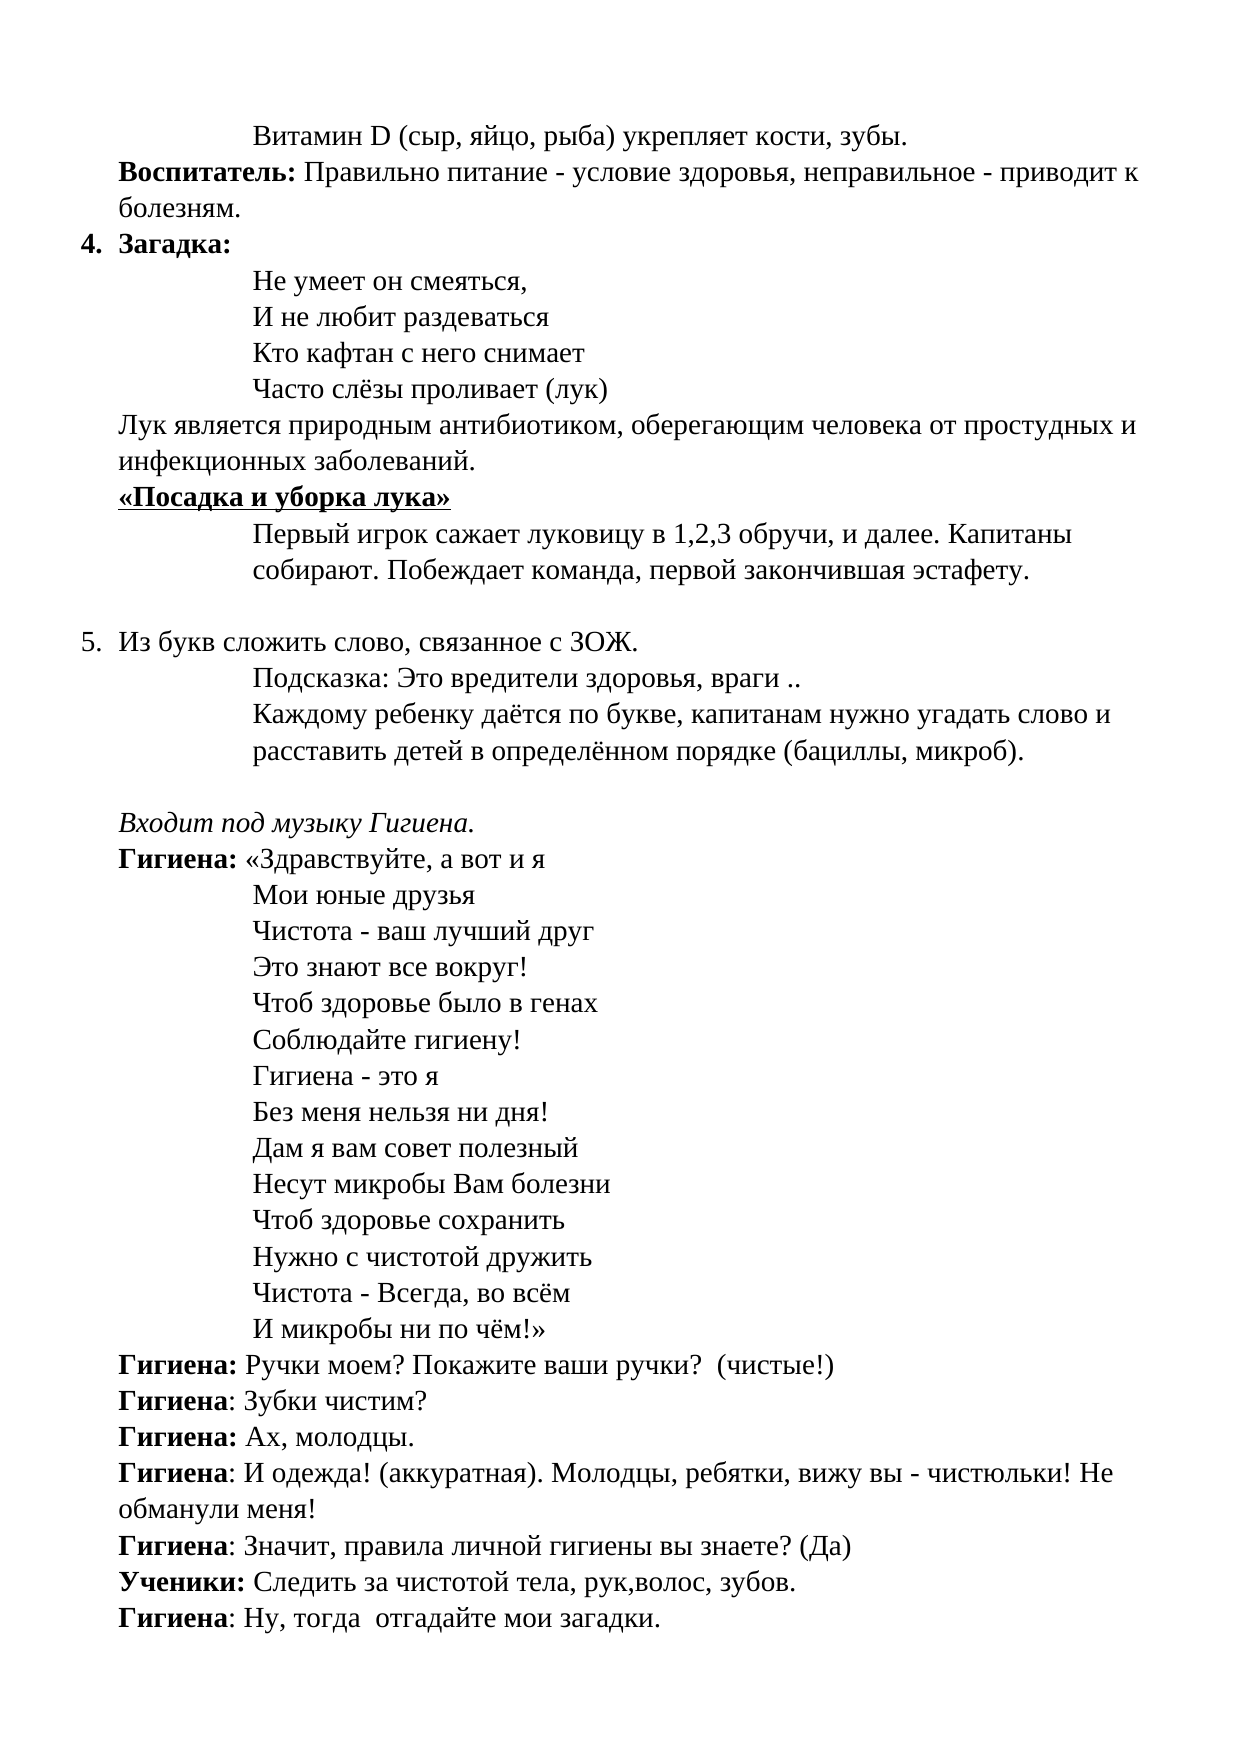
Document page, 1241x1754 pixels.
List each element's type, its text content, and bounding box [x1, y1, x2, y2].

list Это знают все вокруг! [252, 949, 1152, 983]
list Чтоб здоровье сохранить [252, 1202, 1152, 1236]
list Гигиена - это я [252, 1058, 1152, 1091]
list Гигиена: Значит, правила личной гигиены вы знаете? (Да) [118, 1528, 1152, 1561]
list Чистота - ваш лучший друг [252, 913, 1152, 947]
list И не любит раздеваться [252, 299, 1152, 332]
list Загадка: [81, 227, 1152, 260]
list Без меня нельзя ни дня! [252, 1094, 1152, 1128]
list Витамин D (сыр, яйцо, рыба) укрепляет кости, зубы. [252, 118, 1152, 152]
list Входит под музыку Гигиена. [118, 805, 1152, 838]
list Гигиена: Ручки моем? Покажите ваши ручки? (чистые!) [118, 1347, 1152, 1381]
list Чтоб здоровье было в генах [252, 986, 1152, 1019]
list Часто слёзы проливает (лук) [252, 371, 1152, 405]
list Первый игрок сажает луковицу в 1,2,3 обручи, и далее. Капитаны собирают. Побеждает команда, первой закончившая эстафету. [252, 516, 1152, 585]
list Ученики: Следить за чистотой тела, рук,волос, зубов. [118, 1564, 1152, 1597]
list Гигиена: «Здравствуйте, а вот и я [118, 841, 1152, 874]
list Каждому ребенку даётся по букве, капитанам нужно угадать слово и расставить детей в определённом порядке (бациллы, микроб). [252, 696, 1152, 766]
list Гигиена: Ну, тогда отгадайте мои загадки. [118, 1600, 1152, 1634]
list Нужно с чистотой дружить [252, 1239, 1152, 1272]
list Из букв сложить слово, связанное с ЗОЖ. [81, 624, 1152, 658]
list Подсказка: Это вредители здоровья, враги .. [252, 660, 1152, 694]
list И микробы ни по чём!» [252, 1311, 1152, 1344]
list Дам я вам совет полезный [252, 1130, 1152, 1164]
list Гигиена: И одежда! (аккуратная). Молодцы, ребятки, вижу вы - чистюльки! Не обманули меня! [118, 1456, 1152, 1525]
list Мои юные друзья [252, 877, 1152, 911]
list Кто кафтан с него снимает [252, 335, 1152, 368]
list Гигиена: Ах, молодцы. [118, 1419, 1152, 1453]
list Несут микробы Вам болезни [252, 1166, 1152, 1200]
list Воспитатель: Правильно питание - условие здоровья, неправильное - приводит к болезням. [118, 154, 1152, 224]
list «Посадка и уборка лука» [118, 479, 1152, 513]
list Гигиена: Зубки чистим? [118, 1383, 1152, 1417]
list Соблюдайте гигиену! [252, 1022, 1152, 1055]
list Не умеет он смеяться, [252, 263, 1152, 296]
list Чистота - Всегда, во всём [252, 1275, 1152, 1308]
list Лук является природным антибиотиком, оберегающим человека от простудных и инфекционных заболеваний. [118, 407, 1152, 477]
